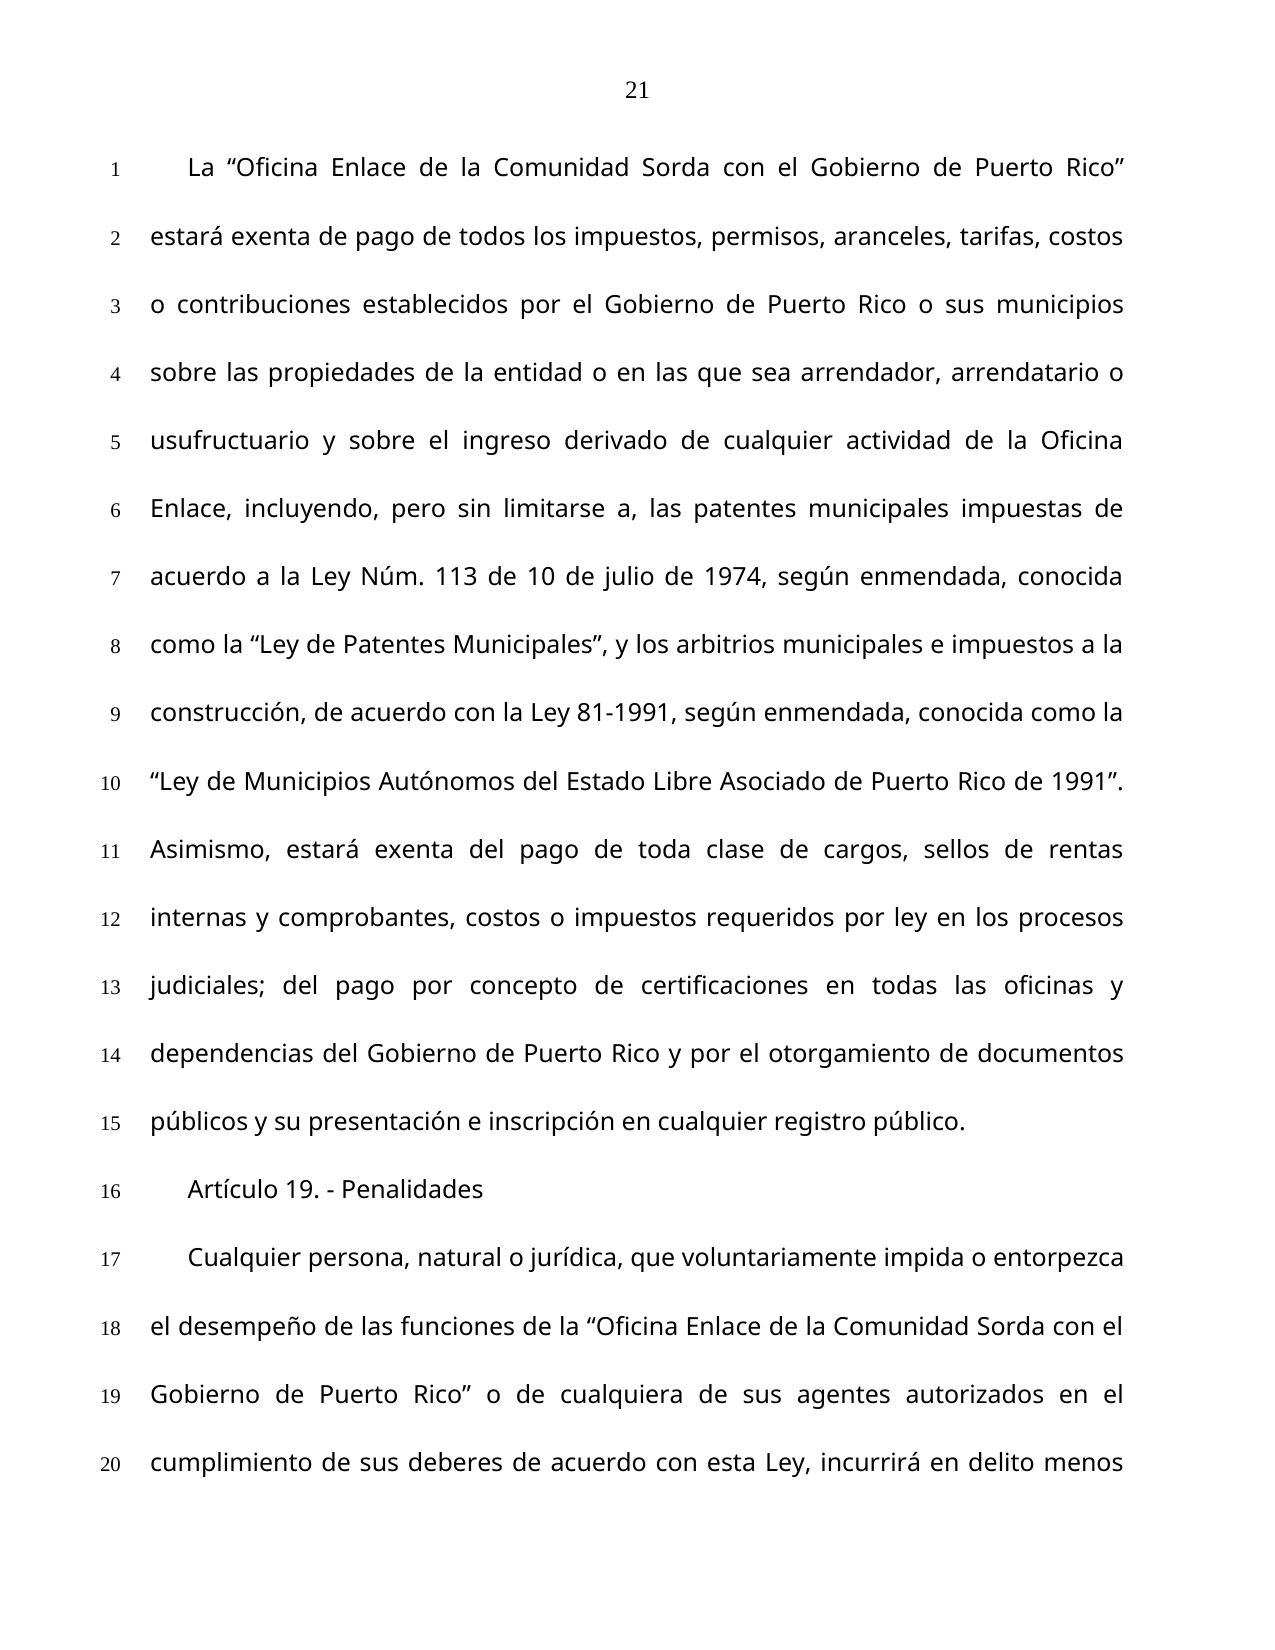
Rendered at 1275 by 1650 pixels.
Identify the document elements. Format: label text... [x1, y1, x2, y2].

text Artículo 19. - Penalidades [150, 1172, 1125, 1206]
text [150, 1240, 1125, 1478]
text La “Oficina Enlace de la Comunidad Sorda con el Gobierno de Puerto Rico” estará exenta de pago de todos los impuestos, permisos, aranceles, tarifas, costos o contribuciones establecidos por el Gobierno de Puerto Rico o sus municipios sobre las propiedades de la entidad o en las que sea arrendador, arrendatario o usufructuario y sobre el ingreso derivado de cualquier actividad de la Oficina Enlace, incluyendo, pero sin limitarse a, las patentes municipales impuestas de acuerdo a la Ley Núm. 113 de 10 de julio de 1974, según enmendada, conocida como la “Ley de Patentes Municipales”, y los arbitrios municipales e impuestos a la construcción, de acuerdo con la Ley 81-1991, según enmendada, conocida como la “Ley de Municipios Autónomos del Estado Libre Asociado de Puerto Rico de 1991”. Asimismo, estará exenta del pago de toda clase de cargos, sellos de rentas internas y comprobantes, costos o impuestos requeridos por ley en los procesos judiciales; del pago por concepto de certificaciones en todas las oficinas y dependencias del Gobierno de Puerto Rico y por el otorgamiento de documentos públicos y su presentación e inscripción en cualquier registro público. [150, 150, 1125, 1138]
